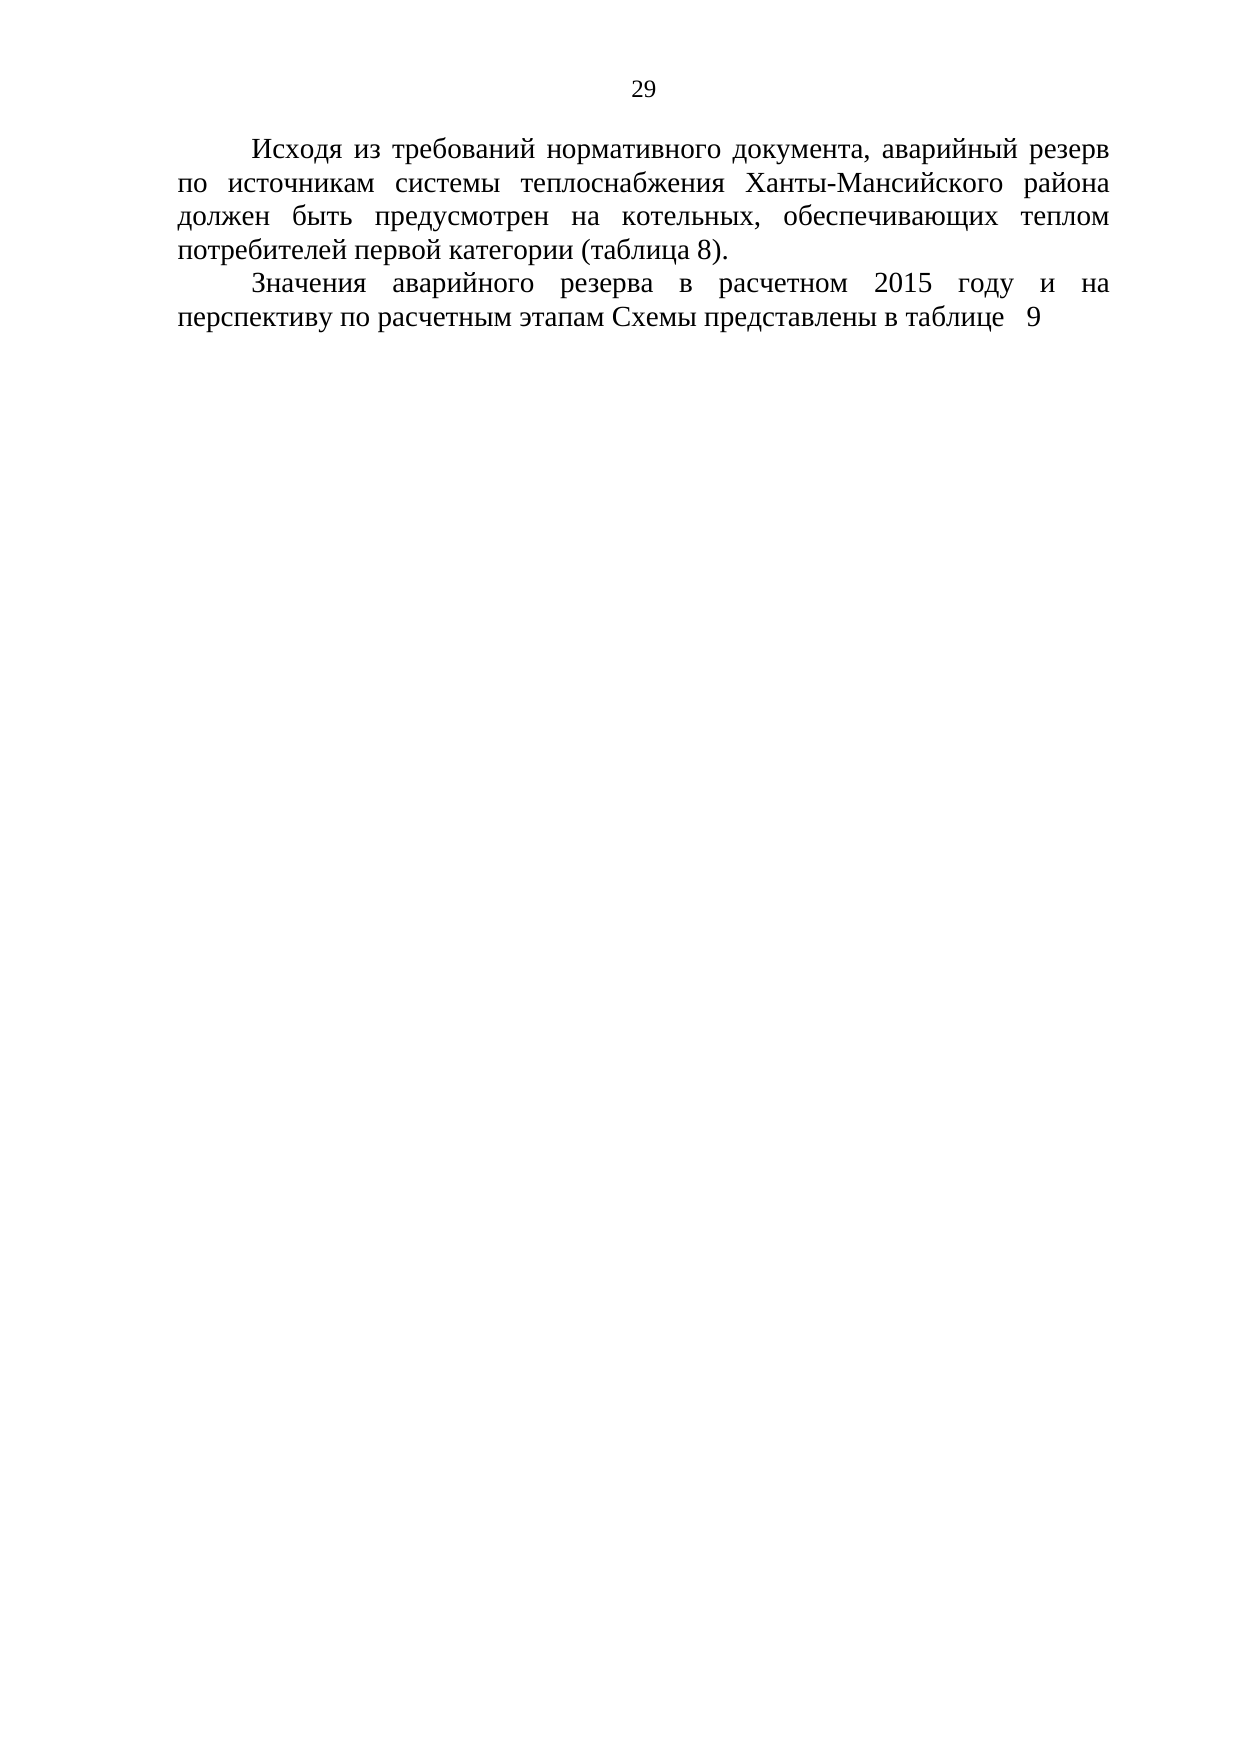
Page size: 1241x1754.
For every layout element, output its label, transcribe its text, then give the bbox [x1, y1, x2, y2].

text Значения аварийного резерва в расчетном 2015 году и на перспективу по расчетным этапам Схемы представлены в таблице 9 [177, 266, 1110, 333]
text Исходя из требований нормативного документа, аварийный резерв по источникам системы теплоснабжения Ханты-Мансийского района должен быть предусмотрен на котельных, обеспечивающих теплом потребителей первой категории (таблица 8). [177, 131, 1110, 266]
